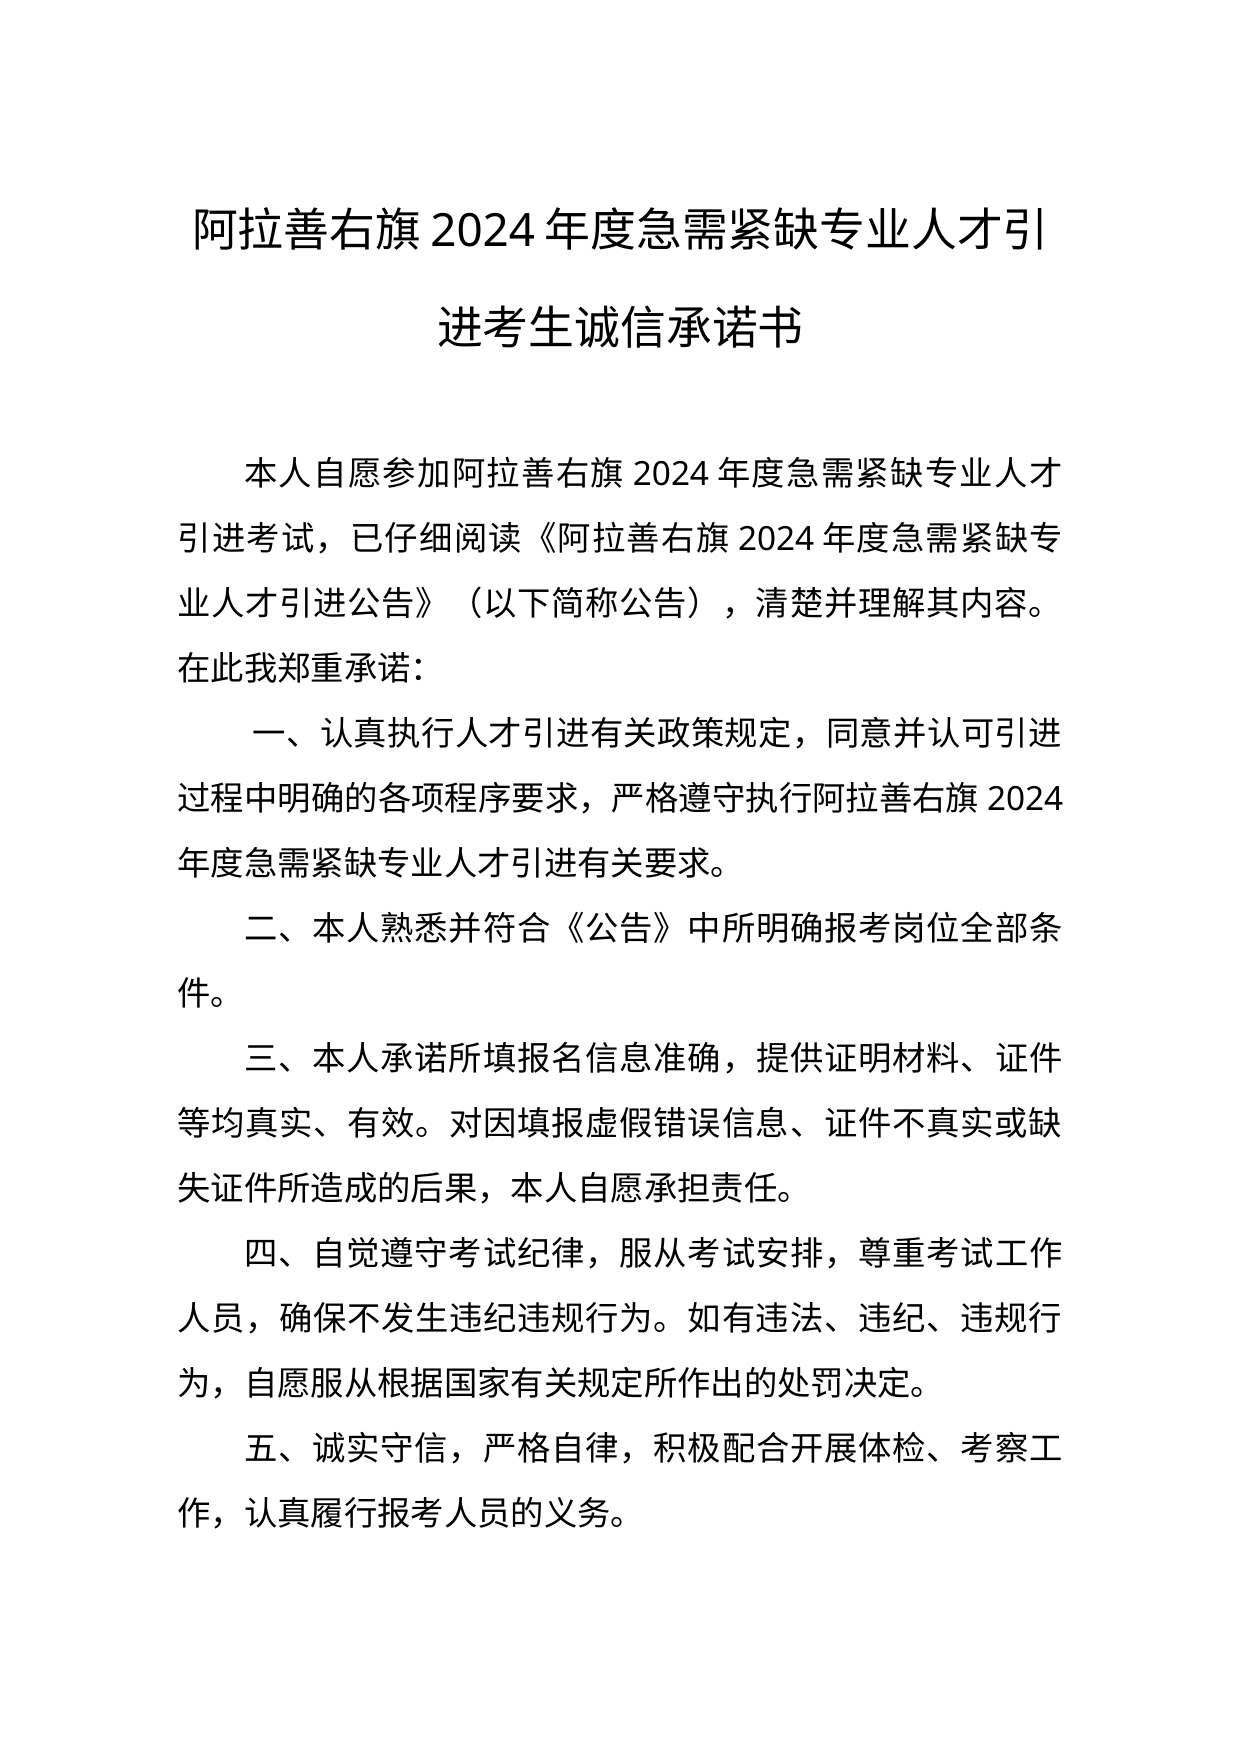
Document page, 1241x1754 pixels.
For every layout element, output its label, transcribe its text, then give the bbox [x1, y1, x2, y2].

text 本人自愿参加阿拉善右旗2024年度急需紧缺专业人才引进考试，已仔细阅读《阿拉善右旗2024年度急需紧缺专业人才引进公告》（以下简称公告），清楚并理解其内容。在此我郑重承诺： [177, 438, 1063, 698]
text 三、本人承诺所填报名信息准确，提供证明材料、证件等均真实、有效。对因填报虚假错误信息、证件不真实或缺失证件所造成的后果，本人自愿承担责任。 [177, 1023, 1063, 1218]
text 一、认真执行人才引进有关政策规定，同意并认可引进过程中明确的各项程序要求，严格遵守执行阿拉善右旗2024年度急需紧缺专业人才引进有关要求。 [177, 698, 1063, 893]
text 二、本人熟悉并符合《公告》中所明确报考岗位全部条件。 [177, 893, 1063, 1023]
text 四、自觉遵守考试纪律，服从考试安排，尊重考试工作人员，确保不发生违纪违规行为。如有违法、违纪、违规行为，自愿服从根据国家有关规定所作出的处罚决定。 [177, 1218, 1063, 1413]
text 五、诚实守信，严格自律，积极配合开展体检、考察工作，认真履行报考人员的义务。 [177, 1413, 1063, 1543]
text 阿拉善右旗2024年度急需紧缺专业人才引进考生诚信承诺书 [177, 178, 1063, 373]
